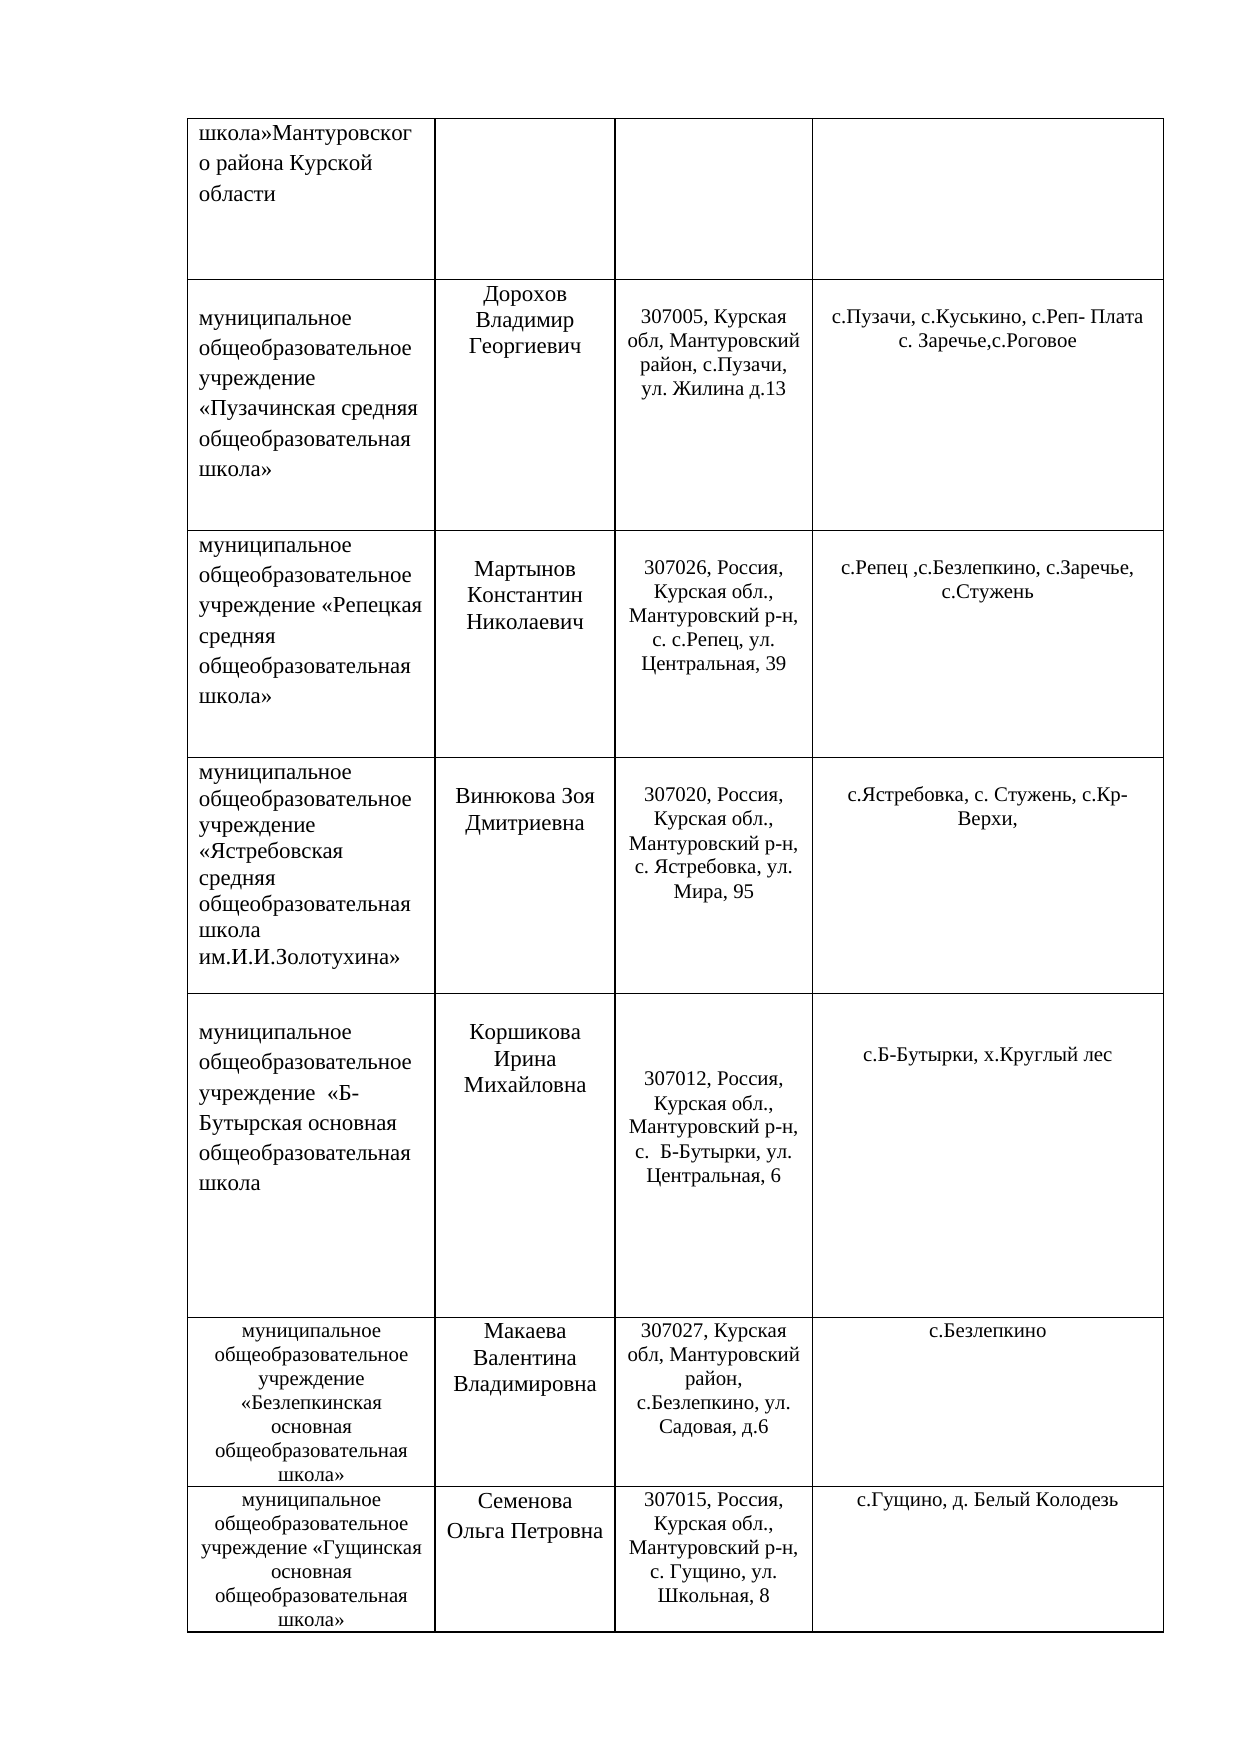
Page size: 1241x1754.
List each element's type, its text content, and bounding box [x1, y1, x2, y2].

table_cell 307020, Россия, Курская обл., Мантуровский р-н, с. Ястребовка, ул. Мира, 95 [616, 758, 812, 993]
table_cell с.Б-Бутырки, х.Круглый лес [813, 994, 1163, 1317]
table_cell муниципальное общеобразовательное учреждение «Ястребовская средняя общеобразовательная школа им.И.И.Золотухина» [188, 758, 434, 993]
table_cell Коршикова Ирина Михайловна [436, 994, 614, 1317]
table_cell муниципальное общеобразовательное учреждение «Б-Бутырская основная общеобразовательная школа [188, 994, 434, 1317]
table_cell с.Репец ,с.Безлепкино, с.Заречье, с.Стужень [813, 531, 1163, 757]
table_cell Дорохов Владимир Георгиевич [436, 280, 614, 530]
table_cell с.Безлепкино [813, 1318, 1163, 1486]
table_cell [813, 119, 1163, 279]
table_cell Макаева Валентина Владимировна [436, 1318, 614, 1486]
table_cell муниципальное общеобразовательное учреждение «Репецкая средняя общеобразовательная школа» [188, 531, 434, 757]
table_cell Винюкова Зоя Дмитриевна [436, 758, 614, 993]
table_cell Мартынов Константин Николаевич [436, 531, 614, 757]
table_cell муниципальное общеобразовательное учреждение «Безлепкинская основная общеобразовательная школа» [188, 1318, 434, 1486]
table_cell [436, 119, 614, 279]
table_cell 307012, Россия, Курская обл., Мантуровский р-н, с. Б-Бутырки, ул. Центральная, 6 [616, 994, 812, 1317]
table_cell муниципальное общеобразовательное учреждение «Пузачинская средняя общеобразовательная школа» [188, 280, 434, 530]
table_cell Семенова Ольга Петровна [436, 1487, 614, 1631]
table_cell с.Ястребовка, с. Стужень, с.Кр-Верхи, [813, 758, 1163, 993]
table_cell с.Пузачи, с.Куськино, с.Реп- Плата с. Заречье,с.Роговое [813, 280, 1163, 530]
table_cell 307027, Курская обл, Мантуровский район, с.Безлепкино, ул. Садовая, д.6 [616, 1318, 812, 1486]
table_cell 307026, Россия, Курская обл., Мантуровский р-н, с. с.Репец, ул. Центральная, 39 [616, 531, 812, 757]
table_cell муниципальное общеобразовательное учреждение «Гущинская основная общеобразовательная школа» [188, 1487, 434, 1631]
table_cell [616, 119, 812, 279]
table_cell 307015, Россия, Курская обл., Мантуровский р-н, с. Гущино, ул. Школьная, 8 [616, 1487, 812, 1631]
table_cell с.Гущино, д. Белый Колодезь [813, 1487, 1163, 1631]
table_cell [188, 119, 434, 279]
table_cell 307005, Курская обл, Мантуровский район, с.Пузачи, ул. Жилина д.13 [616, 280, 812, 530]
